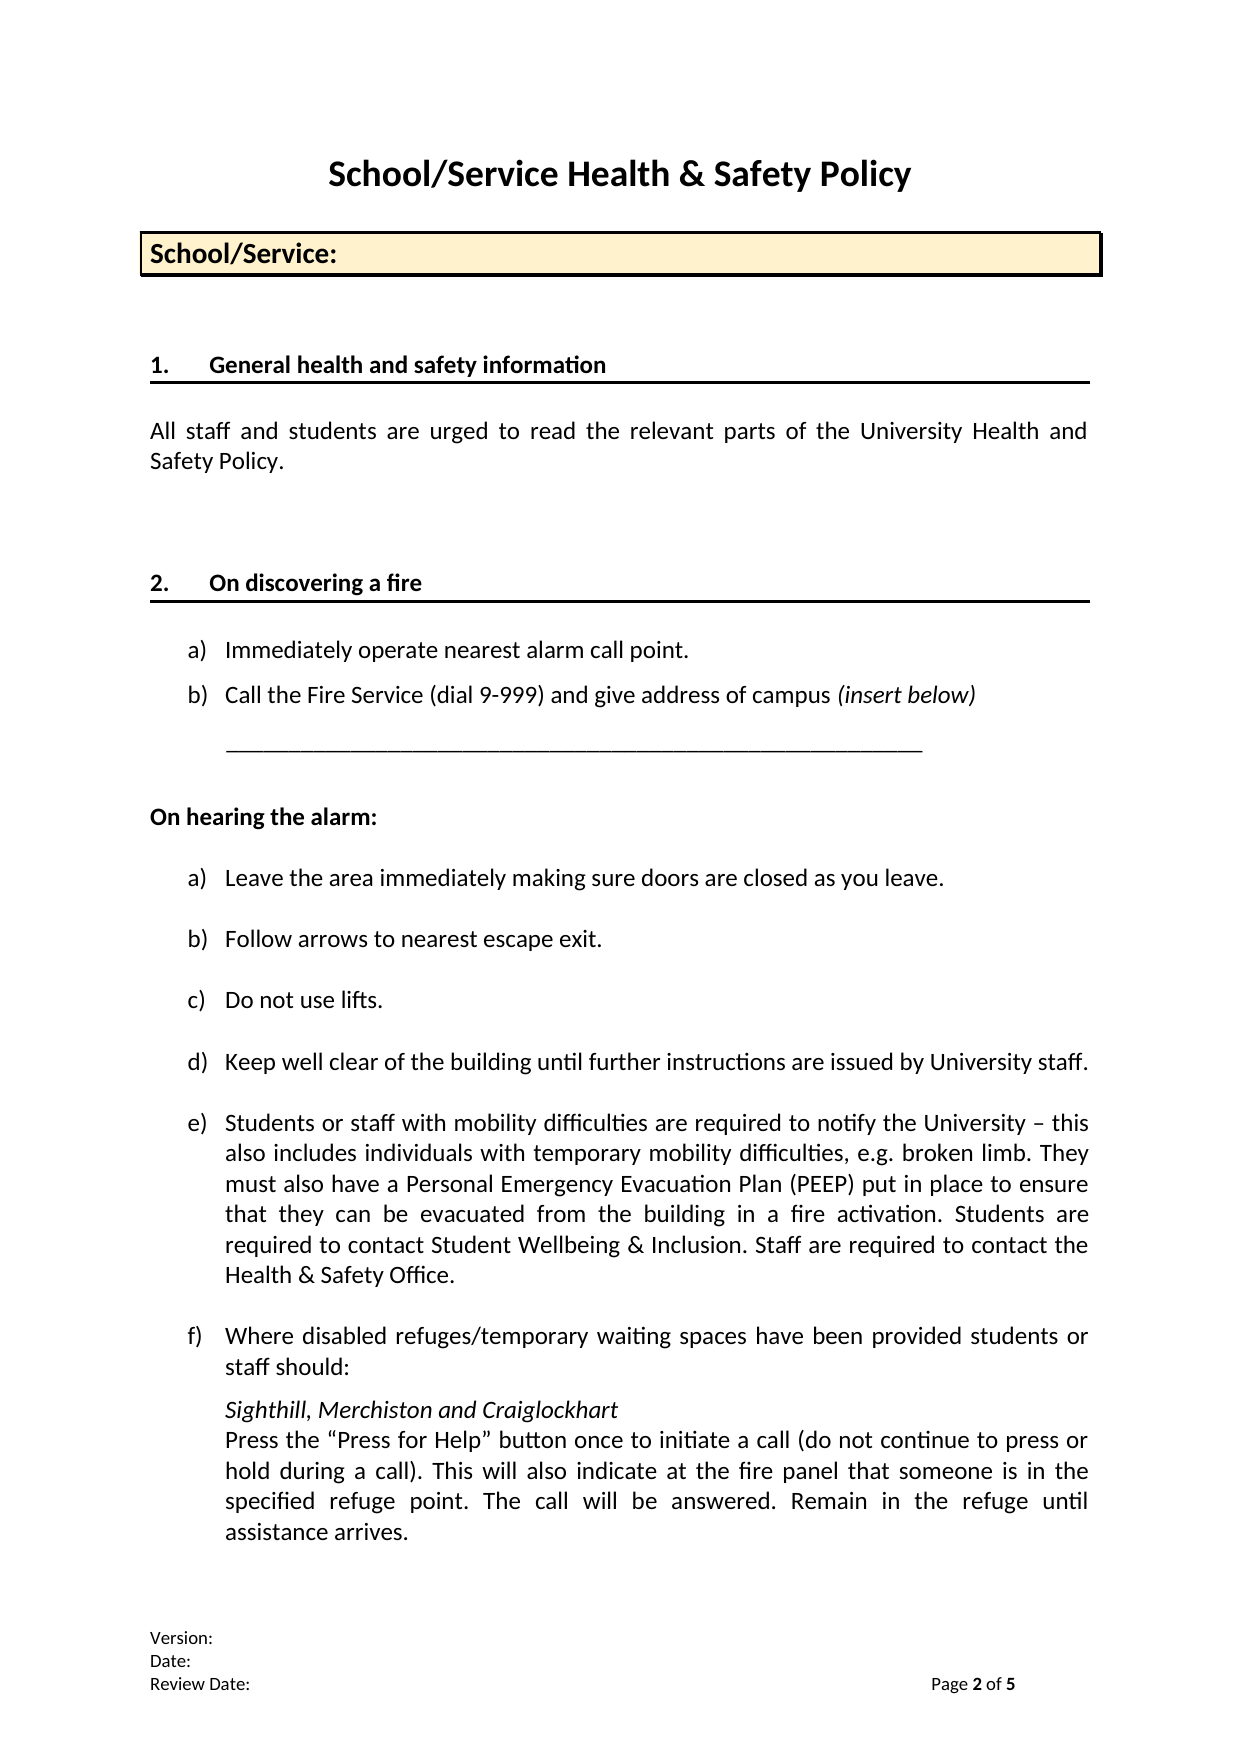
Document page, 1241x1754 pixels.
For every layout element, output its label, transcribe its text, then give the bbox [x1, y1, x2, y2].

text On hearing the alarm: [150, 802, 1090, 832]
list Press the “Press for Help” button once to initiate a call (do not continue to press or hold during a call). This will also indicate at the fire panel that someone is in the specified refuge point. The call will be answered. Remain in the refuge until assistance arrives. [225, 1424, 1090, 1547]
list Do not use lifts. [187, 985, 1090, 1015]
text School/Service Health & Safety Policy [150, 150, 1090, 196]
list Students or staff with mobility difficulties are required to notify the University – this also includes individuals with temporary mobility difficulties, e.g. broken limb. They must also have a Personal Emergency Evacuation Plan (PEEP) put in place to ensure that they can be evacuated from the building in a fire activation. Students are required to contact Student Wellbeing & Inclusion. Staff are required to contact the Health & Safety Office. [187, 1107, 1090, 1290]
text 1. General health and safety information [150, 349, 1090, 381]
list Immediately operate nearest alarm call point. [187, 634, 1090, 664]
list Keep well clear of the building until further instructions are issued by University staff. [187, 1046, 1090, 1076]
list Sighthill, Merchiston and Craiglockhart [225, 1394, 1090, 1424]
subtitle School/Service: [142, 234, 1099, 273]
text 2. On discovering a fire [150, 568, 1090, 600]
text ________________________________________________________ [209, 725, 1090, 756]
text All staff and students are urged to read the relevant parts of the University Health and Safety Policy. [150, 415, 1090, 476]
list Follow arrows to nearest escape exit. [187, 924, 1090, 954]
list Call the Fire Service (dial 9-999) and give address of campus (insert below) [187, 679, 1090, 710]
list Where disabled refuges/temporary waiting spaces have been provided students or staff should: [187, 1320, 1090, 1381]
list Leave the area immediately making sure doors are closed as you leave. [187, 863, 1090, 893]
